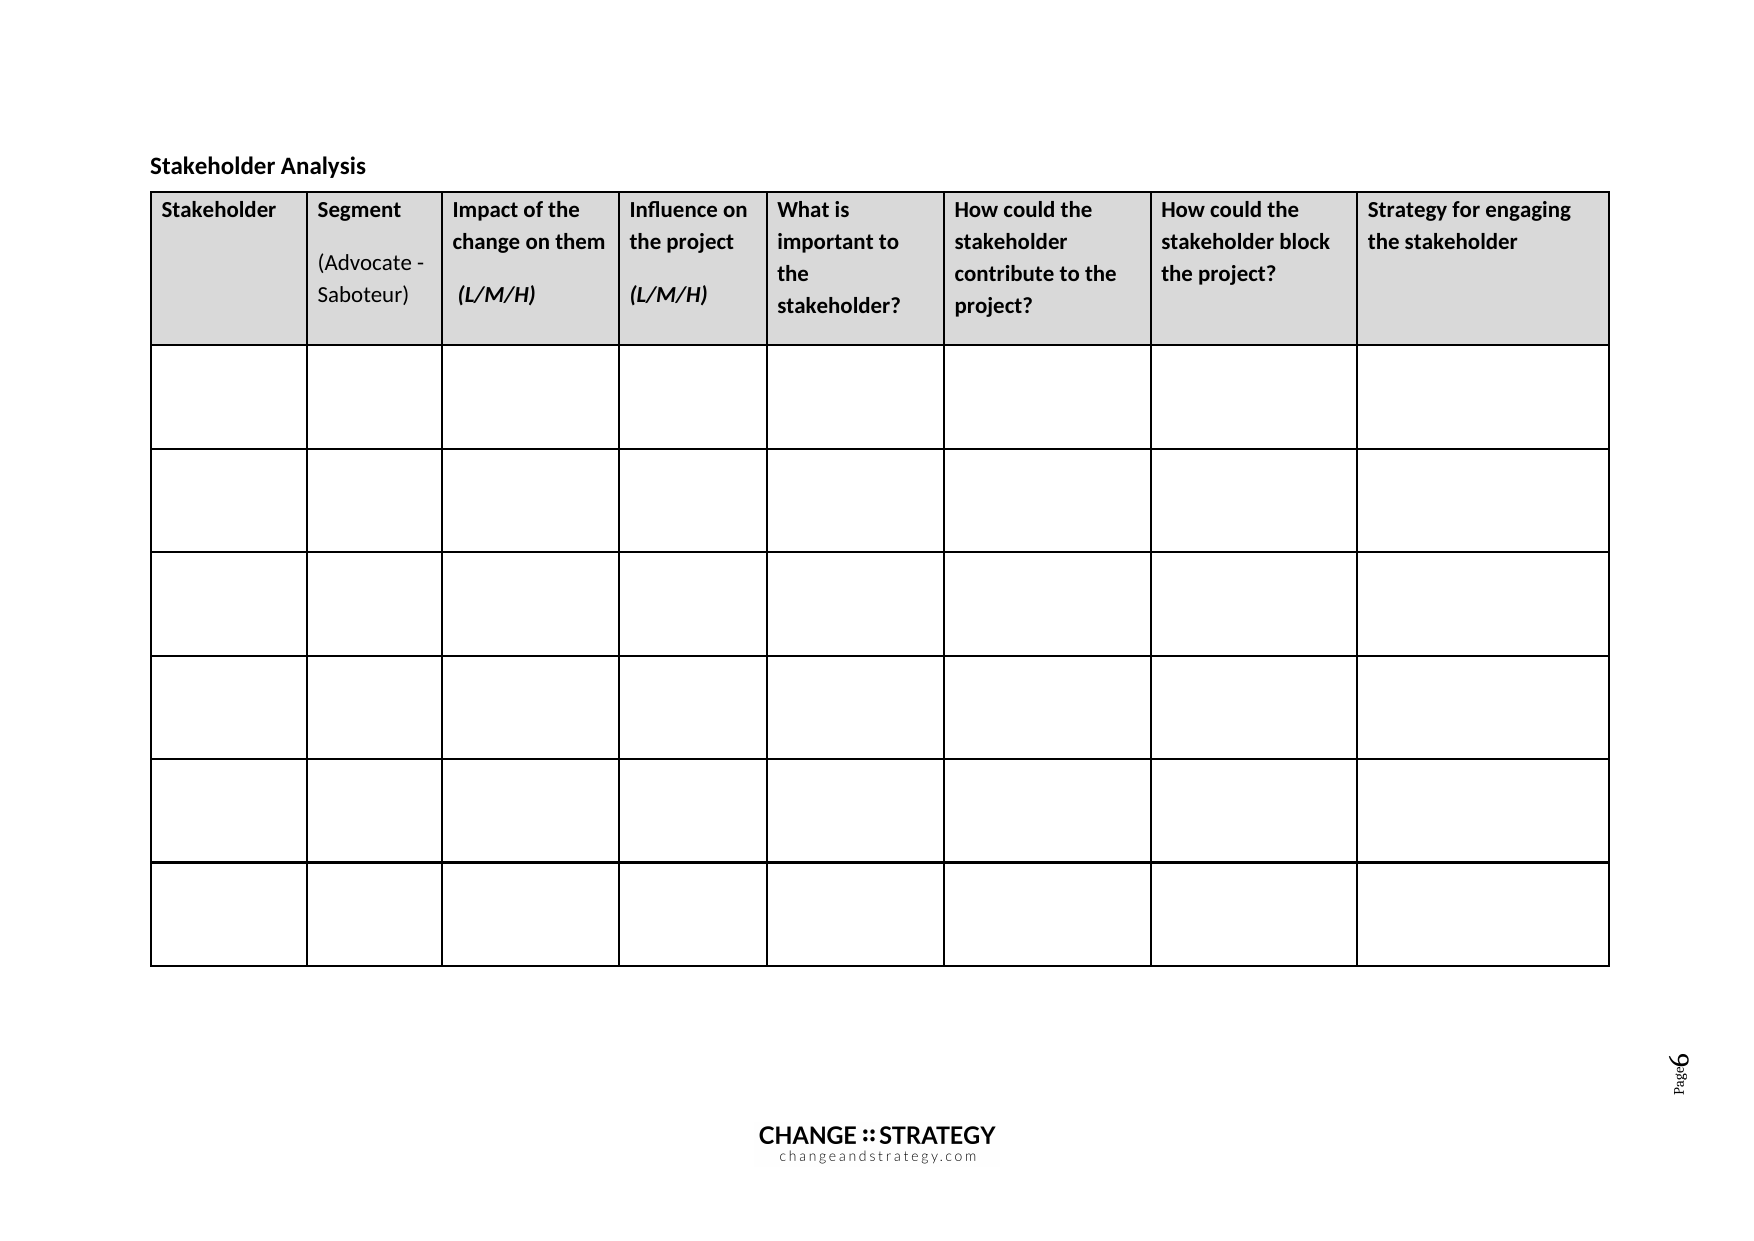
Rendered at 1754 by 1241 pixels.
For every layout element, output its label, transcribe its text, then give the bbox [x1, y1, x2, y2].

table_cell [443, 346, 618, 448]
text Stakeholder Analysis [150, 150, 1604, 181]
table_cell [152, 864, 306, 965]
table_cell [1152, 553, 1356, 654]
table_cell [768, 864, 943, 965]
table_cell [945, 760, 1150, 861]
table_cell [1358, 553, 1608, 654]
table_cell [1358, 346, 1608, 448]
table_cell [1358, 450, 1608, 551]
table_header What is important to the stakeholder? [768, 193, 943, 344]
table_cell [443, 657, 618, 758]
table_cell [620, 657, 766, 758]
table_header Segment (Advocate - Saboteur) [308, 193, 441, 344]
table_cell [620, 346, 766, 448]
table_header Impact of the change on them (L/M/H) [443, 193, 618, 344]
table_cell [1152, 864, 1356, 965]
table_cell [152, 553, 306, 654]
table_header How could the stakeholder contribute to the project? [945, 193, 1150, 344]
table_cell [308, 760, 441, 861]
table_cell [620, 760, 766, 861]
table_cell [152, 657, 306, 758]
table_header Stakeholder [152, 193, 306, 344]
table_cell [945, 346, 1150, 448]
table_cell [945, 450, 1150, 551]
table_cell [308, 346, 441, 448]
table_header Influence on the project (L/M/H) [620, 193, 766, 344]
table_cell [768, 450, 943, 551]
table_cell [443, 864, 618, 965]
table_cell [1358, 864, 1608, 965]
table_cell [620, 450, 766, 551]
table_cell [1152, 657, 1356, 758]
table_cell [308, 657, 441, 758]
table_cell [620, 553, 766, 654]
table_cell [308, 450, 441, 551]
table_cell [768, 346, 943, 448]
table_cell [1152, 760, 1356, 861]
table_cell [945, 657, 1150, 758]
table_cell [308, 553, 441, 654]
table_cell [443, 450, 618, 551]
table_cell [1152, 346, 1356, 448]
table_cell [768, 553, 943, 654]
table_cell [945, 553, 1150, 654]
table_cell [1358, 760, 1608, 861]
table_cell [945, 864, 1150, 965]
table_cell [152, 346, 306, 448]
table_cell [443, 553, 618, 654]
picture [754, 1122, 1000, 1167]
table_cell [152, 760, 306, 861]
table_cell [768, 657, 943, 758]
table_cell [308, 864, 441, 965]
table_cell [1358, 657, 1608, 758]
table_cell [768, 760, 943, 861]
table_cell [1152, 450, 1356, 551]
table_header Strategy for engaging the stakeholder [1358, 193, 1608, 344]
table_cell [443, 760, 618, 861]
table_cell [620, 864, 766, 965]
table_cell [152, 450, 306, 551]
table_header How could the stakeholder block the project? [1152, 193, 1356, 344]
